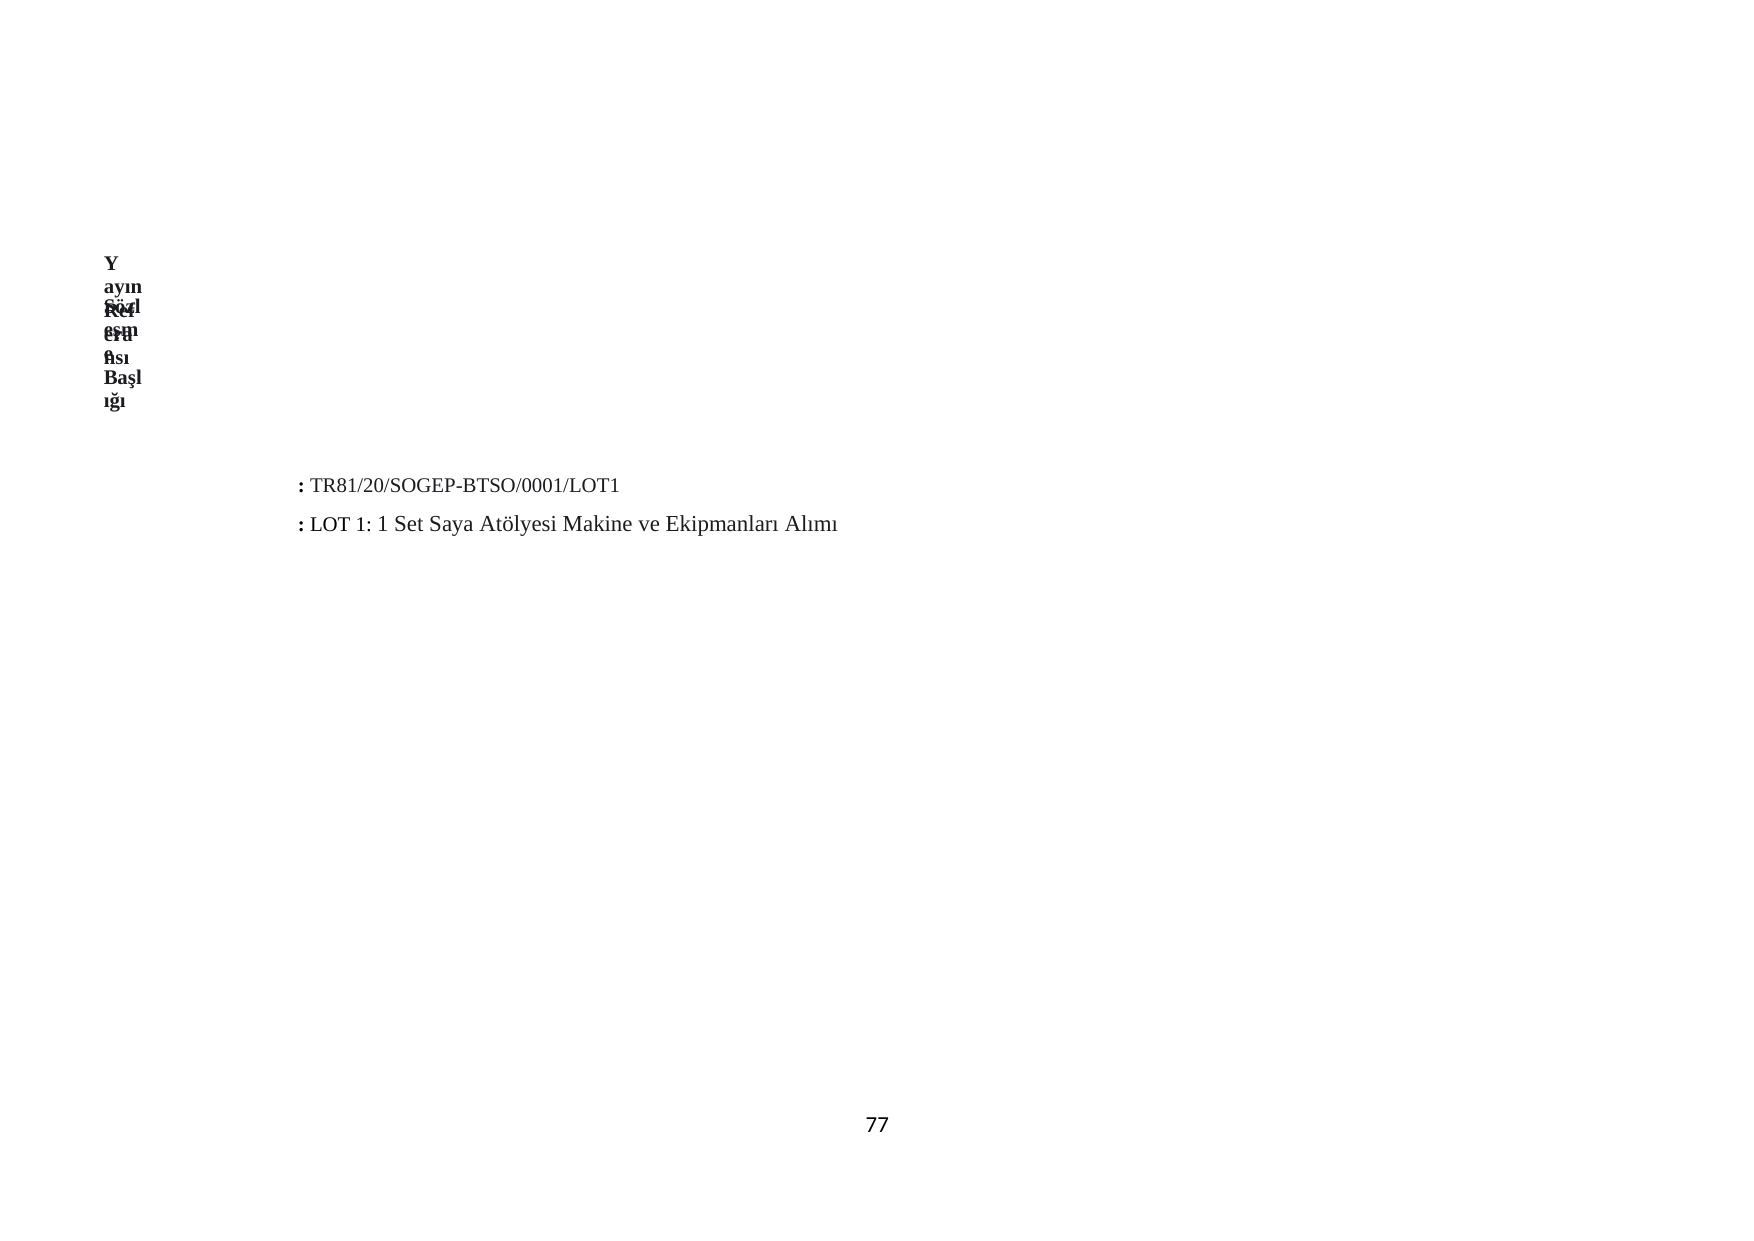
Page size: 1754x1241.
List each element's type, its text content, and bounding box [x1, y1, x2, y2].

text : LOT 1: 1 Set Saya Atölyesi Makine ve Ekipmanları Alımı [298, 509, 1606, 536]
text : TR81/20/SOGEP-BTSO/0001/LOT1 [298, 473, 1606, 497]
